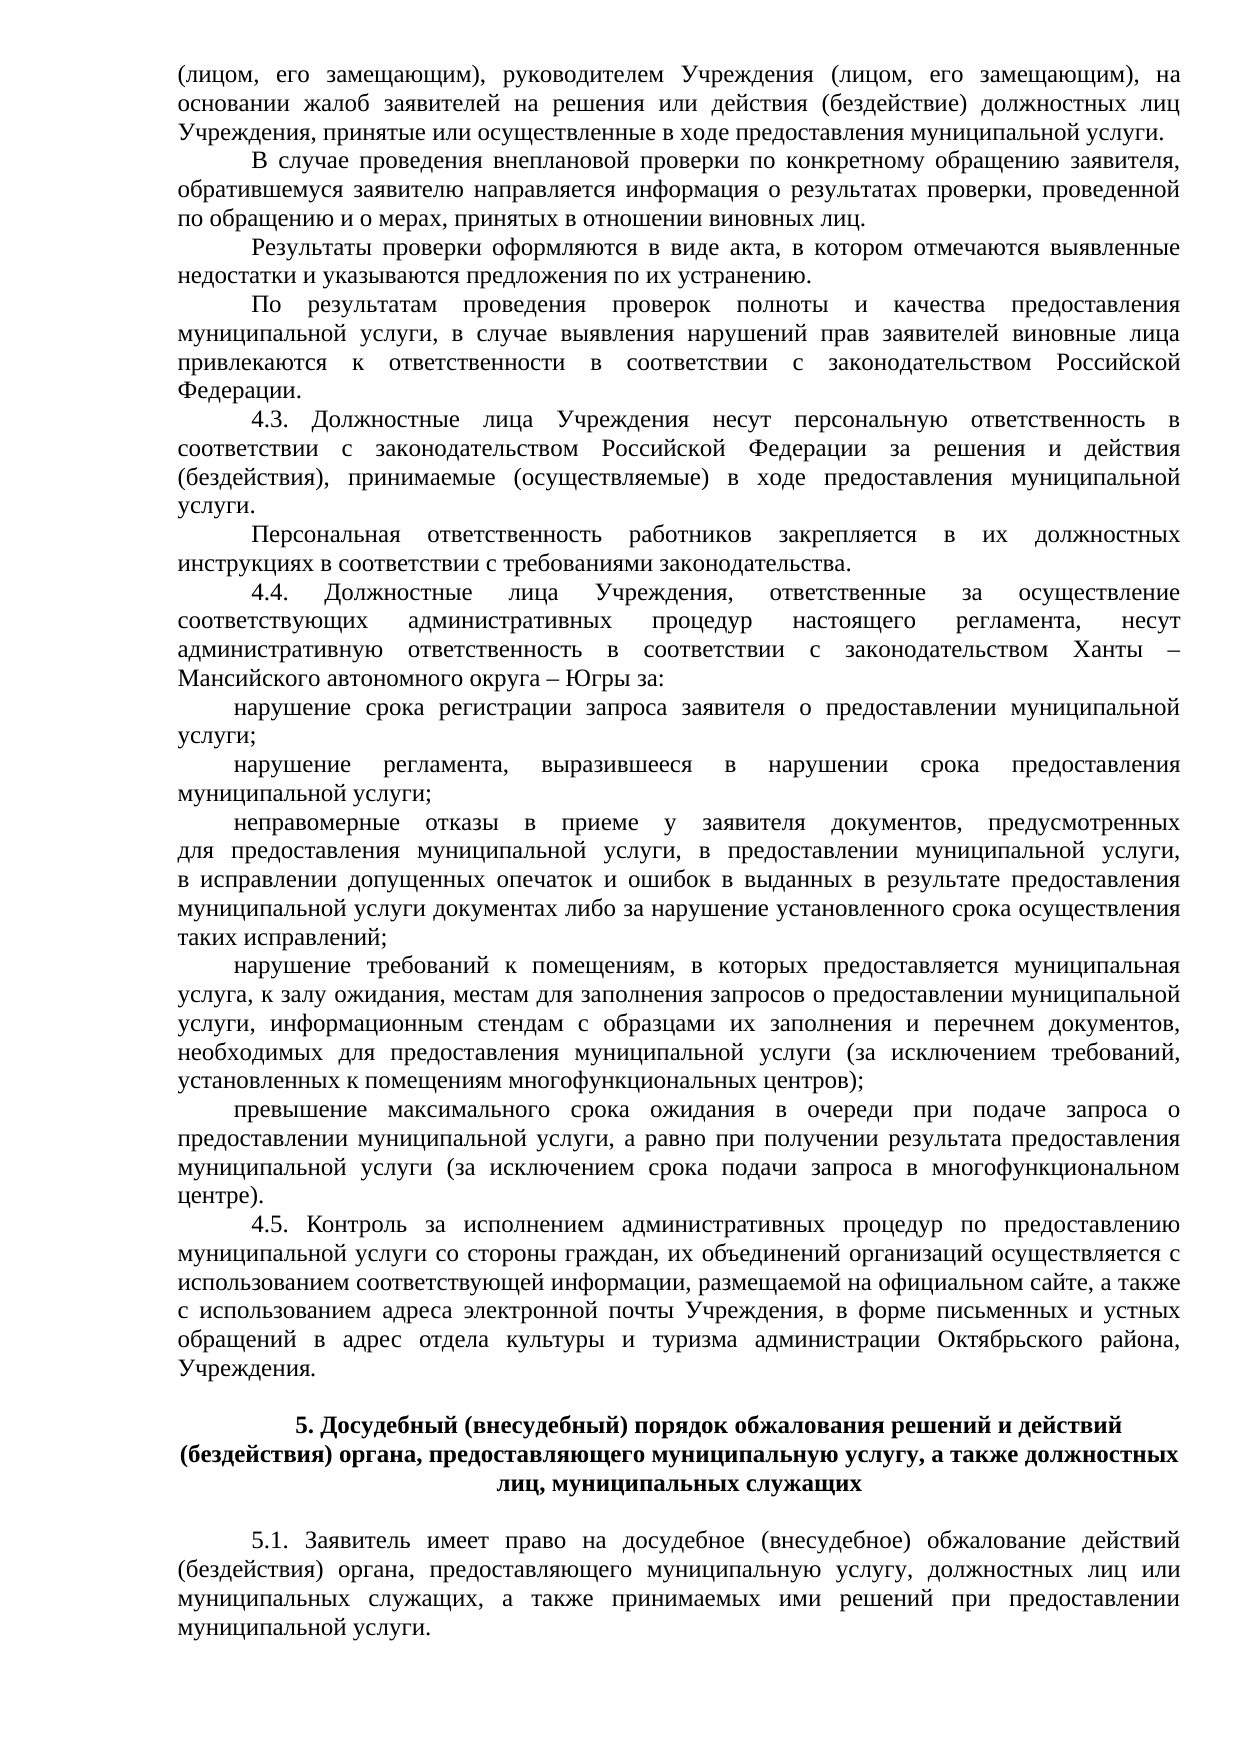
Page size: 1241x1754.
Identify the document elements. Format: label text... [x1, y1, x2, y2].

text превышение максимального срока ожидания в очереди при подаче запроса о предоставлении муниципальной услуги, а равно при получении результата предоставления муниципальной услуги (за исключением срока подачи запроса в многофункциональном центре). [177, 1094, 1181, 1209]
text Персональная ответственность работников закрепляется в их должностных инструкциях в соответствии с требованиями законодательства. [177, 519, 1181, 577]
text По результатам проведения проверок полноты и качества предоставления муниципальной услуги, в случае выявления нарушений прав заявителей виновные лица привлекаются к ответственности в соответствии с законодательством Российской Федерации. [177, 289, 1181, 404]
text Результаты проверки оформляются в виде акта, в котором отмечаются выявленные недостатки и указываются предложения по их устранению. [177, 232, 1181, 289]
text 5. Досудебный (внесудебный) порядок обжалования решений и действий (бездействия) органа, предоставляющего муниципальную услугу, а также должностных лиц, муниципальных служащих [177, 1410, 1181, 1497]
text 4.4. Должностные лица Учреждения, ответственные за осуществление соответствующих административных процедур настоящего регламента, несут административную ответственность в соответствии с законодательством Ханты – Мансийского автономного округа – Югры за: [177, 577, 1181, 692]
text неправомерные отказы в приеме у заявителя документов, предусмотренных для предоставления муниципальной услуги, в предоставлении муниципальной услуги, в исправлении допущенных опечаток и ошибок предоставления муниципальной услуги документах либо за нарушение установленного срока осуществления таких исправлений; [177, 807, 1181, 950]
text В случае проведения внеплановой проверки по конкретному обращению заявителя, обратившемуся заявителю направляется информация о результатах проверки, проведенной по обращению и о мерах, принятых в отношении виновных лиц. [177, 145, 1181, 232]
text 5.1. Заявитель имеет право на досудебное (внесудебное) обжалование действий (бездействия) органа, предоставляющего муниципальную услугу, должностных лиц или муниципальных служащих, а также принимаемых ими решений при предоставлении муниципальной услуги. [177, 1525, 1181, 1640]
text нарушение требований к помещениям, в которых предоставляется муниципальная услуга, к залу ожидания, местам для заполнения запросов о предоставлении муниципальной услуги, информационным стендам с образцами их заполнения и перечнем документов, необходимых для предоставления муниципальной услуги (за исключением требований, установленных к помещениям многофункциональных центров); [177, 950, 1181, 1094]
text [177, 59, 1181, 145]
text нарушение срока регистрации запроса заявителя о предоставлении муниципальной услуги; [177, 692, 1181, 749]
text нарушение регламента, выразившееся в нарушении срока предоставления муниципальной услуги; [177, 749, 1181, 807]
text 4.3. Должностные лица Учреждения несут персональную ответственность в соответствии с законодательством Российской Федерации за решения и действия (бездействия), принимаемые (осуществляемые) в ходе предоставления муниципальной услуги. [177, 404, 1181, 519]
text 4.5. Контроль за исполнением административных процедур по предоставлению муниципальной услуги со стороны граждан, их объединений организаций осуществляется с использованием соответствующей информации, размещаемой на официальном сайте, а также с использованием адреса электронной почты Учреждения, в форме письменных и устных обращений в адрес отдела культуры и туризма администрации Октябрьского района, Учреждения. [177, 1209, 1181, 1382]
